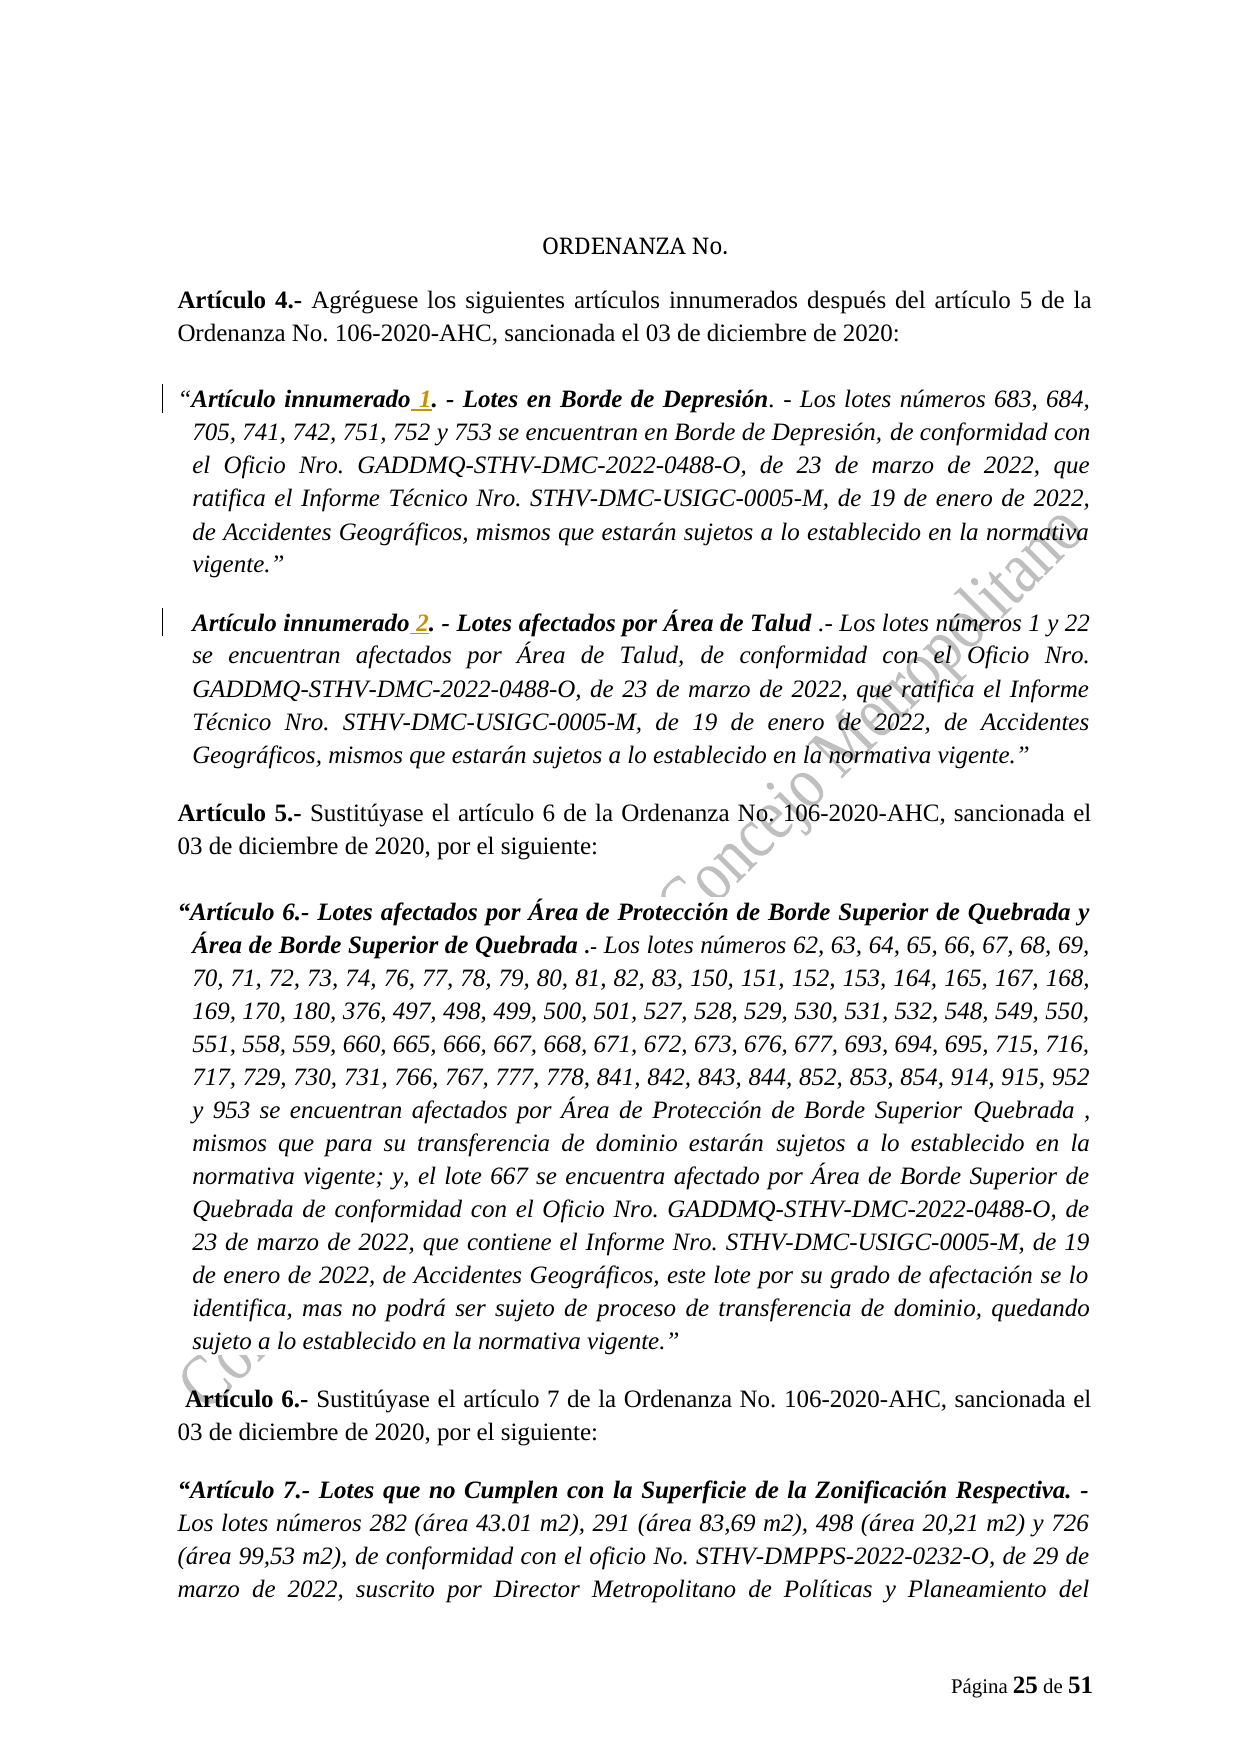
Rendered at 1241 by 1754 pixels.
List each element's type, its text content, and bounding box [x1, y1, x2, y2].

text Artículo 5.- Sustitúyase el artículo 6 de la Ordenanza No. 106-2020-AHC, sancionada el 03 de diciembre de 2020, por el siguiente: [177, 798, 1093, 859]
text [177, 1475, 1093, 1603]
text Artículo 6.- Sustitúyase el artículo 7 de la Ordenanza No. 106-2020-AHC, sancionada el 03 de diciembre de 2020, por el siguiente: [177, 1384, 1093, 1446]
text “Artículo innumerado. - Lotes en Borde de Depresión. - Los lotes números 683, 684, 705, 741, 742, 751, 752 y 753 se encuentran en Borde de Depresión, de conformidad con el Oficio Nro. GADDMQ-STHV-DMC-2022-0488-O, de 23 de marzo de 2022, que ratifica el Informe Técnico Nro. STHV-DMC-USIGC-0005-M, de 19 de enero de 2022, de Accidentes Geográficos, mismos que estarán sujetos a lo establecido en la normativa vigente.” [177, 384, 1093, 578]
text “Artículo 6.- Lotes afectados por Área de Protección de Borde Superior de Quebrada y Área de Borde Superior de Quebrada .- Los lotes números 62, 63, 64, 65, 66, 67, 68, 69, 70, 71, 72, 73, 74, 76, 77, 78, 79, 80, 81, 82, 83, 150, 151, 152, 153, 164, 165, 167, 168, 169, 170, 180, 376, 497, 498, 499, 500, 501, 527, 528, 529, 530, 531, 532, 548, 549, 550, 551, 558, 559, 660, 665, 666, 667, 668, 671, 672, 673, 676, 677, 693, 694, 695, 715, 716, 717, 729, 730, 731, 766, 767, 777, 778, 841, 842, 843, 844, 852, 853, 854, 914, 915, 952 y 953 se encuentran afectados por Área de Protección de Borde Superior Quebrada , mismos que para su transferencia de dominio estarán sujetos a lo establecido en la normativa vigente; y, el lote 667 se encuentra afectado por Área de Borde Superior de Quebrada de conformidad con el Oficio Nro. GADDMQ-STHV-DMC-2022-0488-O, de 23 de marzo de 2022, que contiene el Informe Nro. STHV-DMC-USIGC-0005-M, de 19 de enero de 2022, de Accidentes Geográficos, este lote por su grado de afectación se lo identifica, mas no podrá ser sujeto de proceso de transferencia de dominio, quedando sujeto a lo establecido en la normativa vigente.” [177, 897, 1093, 1355]
text Artículo 4.- Agréguese los siguientes artículos innumerados después del artículo 5 de la Ordenanza No. 106-2020-AHC, sancionada el 03 de diciembre de 2020: [177, 285, 1093, 347]
text Artículo innumerado. - Lotes afectados por Área de Talud .- Los lotes números 1 y 22 se encuentran afectados por Área de Talud, de conformidad con el Oficio Nro. GADDMQ-STHV-DMC-2022-0488-O, de 23 de marzo de 2022, que ratifica el Informe Técnico Nro. STHV-DMC-USIGC-0005-M, de 19 de enero de 2022, de Accidentes Geográficos, mismos que estarán sujetos a lo establecido en la normativa vigente.” [192, 608, 1093, 768]
